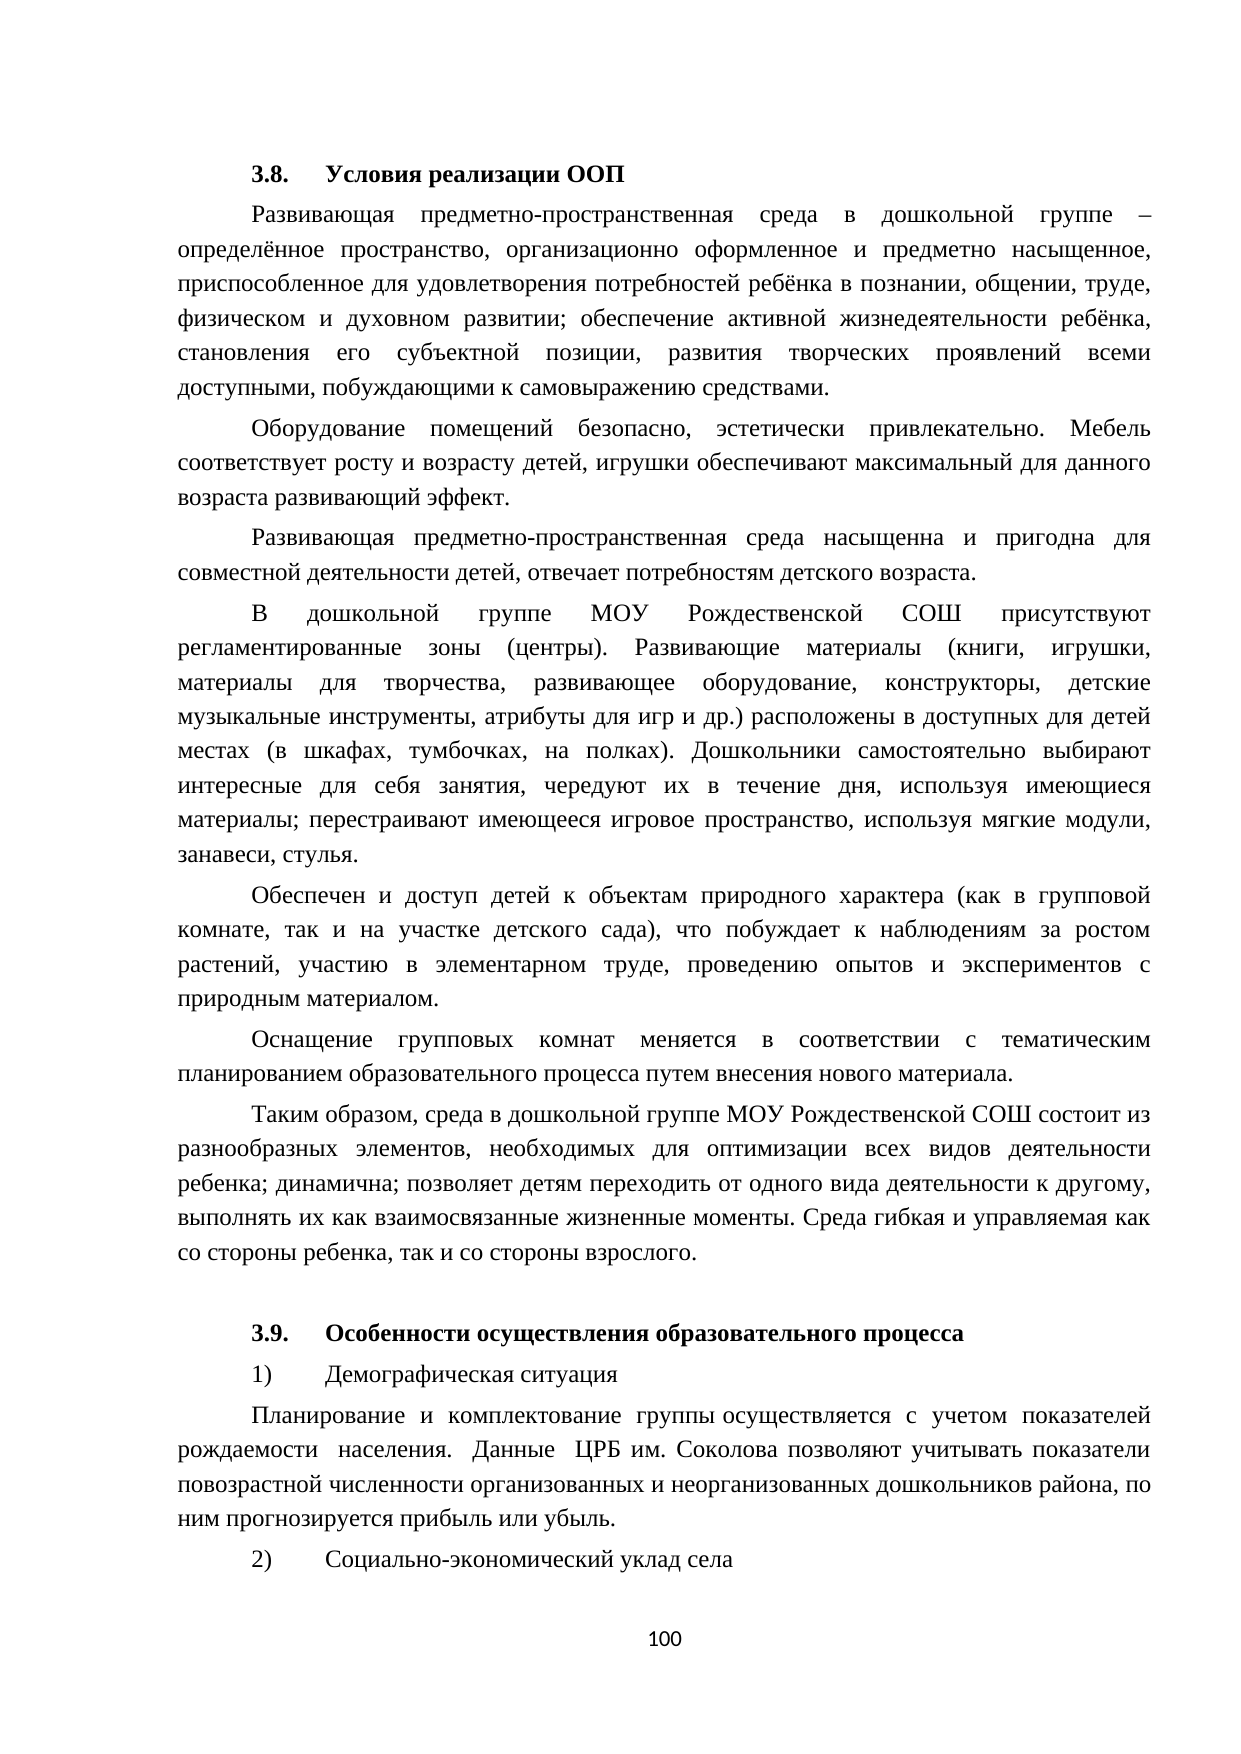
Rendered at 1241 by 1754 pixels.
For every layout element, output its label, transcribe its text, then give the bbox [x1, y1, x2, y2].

text 1) Демографическая ситуация [177, 1359, 1152, 1388]
text Развивающая предметно-пространственная среда насыщенна и пригодна для совместной деятельности детей, отвечает потребностям детского возраста. [177, 522, 1152, 586]
text Оборудование помещений безопасно, эстетически привлекательно. Мебель соответствует росту и возрасту детей, игрушки обеспечивают максимальный для данного возраста развивающий эффект. [177, 413, 1152, 510]
text Обеспечен и доступ детей к объектам природного характера (как в групповой комнате, так и на участке детского сада), что побуждает к наблюдениям за ростом растений, участию в элементарном труде, проведению опытов и экспериментов с природным материалом. [177, 880, 1152, 1012]
text 3.9. Особенности осуществления образовательного процесса [177, 1318, 1152, 1347]
text Таким образом, среда в дошкольной группе МОУ Рождественской СОШ состоит из разнообразных элементов, необходимых для оптимизации всех видов деятельности ребенка; динамична; позволяет детям переходить от одного вида деятельности к другому, выполнять их как взаимосвязанные жизненные моменты. Среда гибкая и управляемая как со стороны ребенка, так и со стороны взрослого. [177, 1099, 1152, 1266]
text 3.8. Условия реализации ООП [177, 159, 1152, 188]
text Развивающая предметно-пространственная среда в дошкольной группе – определённое пространство, организационно оформленное и предметно насыщенное, приспособленное для удовлетворения потребностей ребёнка в познании, общении, труде, физическом и духовном развитии; обеспечение активной жизнедеятельности ребёнка, становления его субъектной позиции, развития творческих проявлений всеми доступными, побуждающими к самовыражению средствами. [177, 199, 1152, 401]
text Оснащение групповых комнат меняется в соответствии с тематическим планированием образовательного процесса путем внесения нового материала. [177, 1024, 1152, 1087]
text Планирование и комплектование группы осуществляется с учетом показателей рождаемости населения. Данные ЦРБ им. Соколова позволяют учитывать показатели повозрастной численности организованных и неорганизованных дошкольников района, по ним прогнозируется прибыль или убыль. [177, 1400, 1152, 1532]
text В дошкольной группе МОУ Рождественской СОШ присутствуют регламентированные зоны (центры). Развивающие материалы (книги, игрушки, материалы для творчества, развивающее оборудование, конструкторы, детские музыкальные инструменты, атрибуты для игр и др.) расположены в доступных для детей местах (в шкафах, тумбочках, на полках). Дошкольники самостоятельно выбирают интересные для себя занятия, чередуют их в течение дня, используя имеющиеся материалы; перестраивают имеющееся игровое пространство, используя мягкие модули, занавеси, стулья. [177, 598, 1152, 868]
text 2) Социально-экономический уклад села [177, 1544, 1152, 1573]
